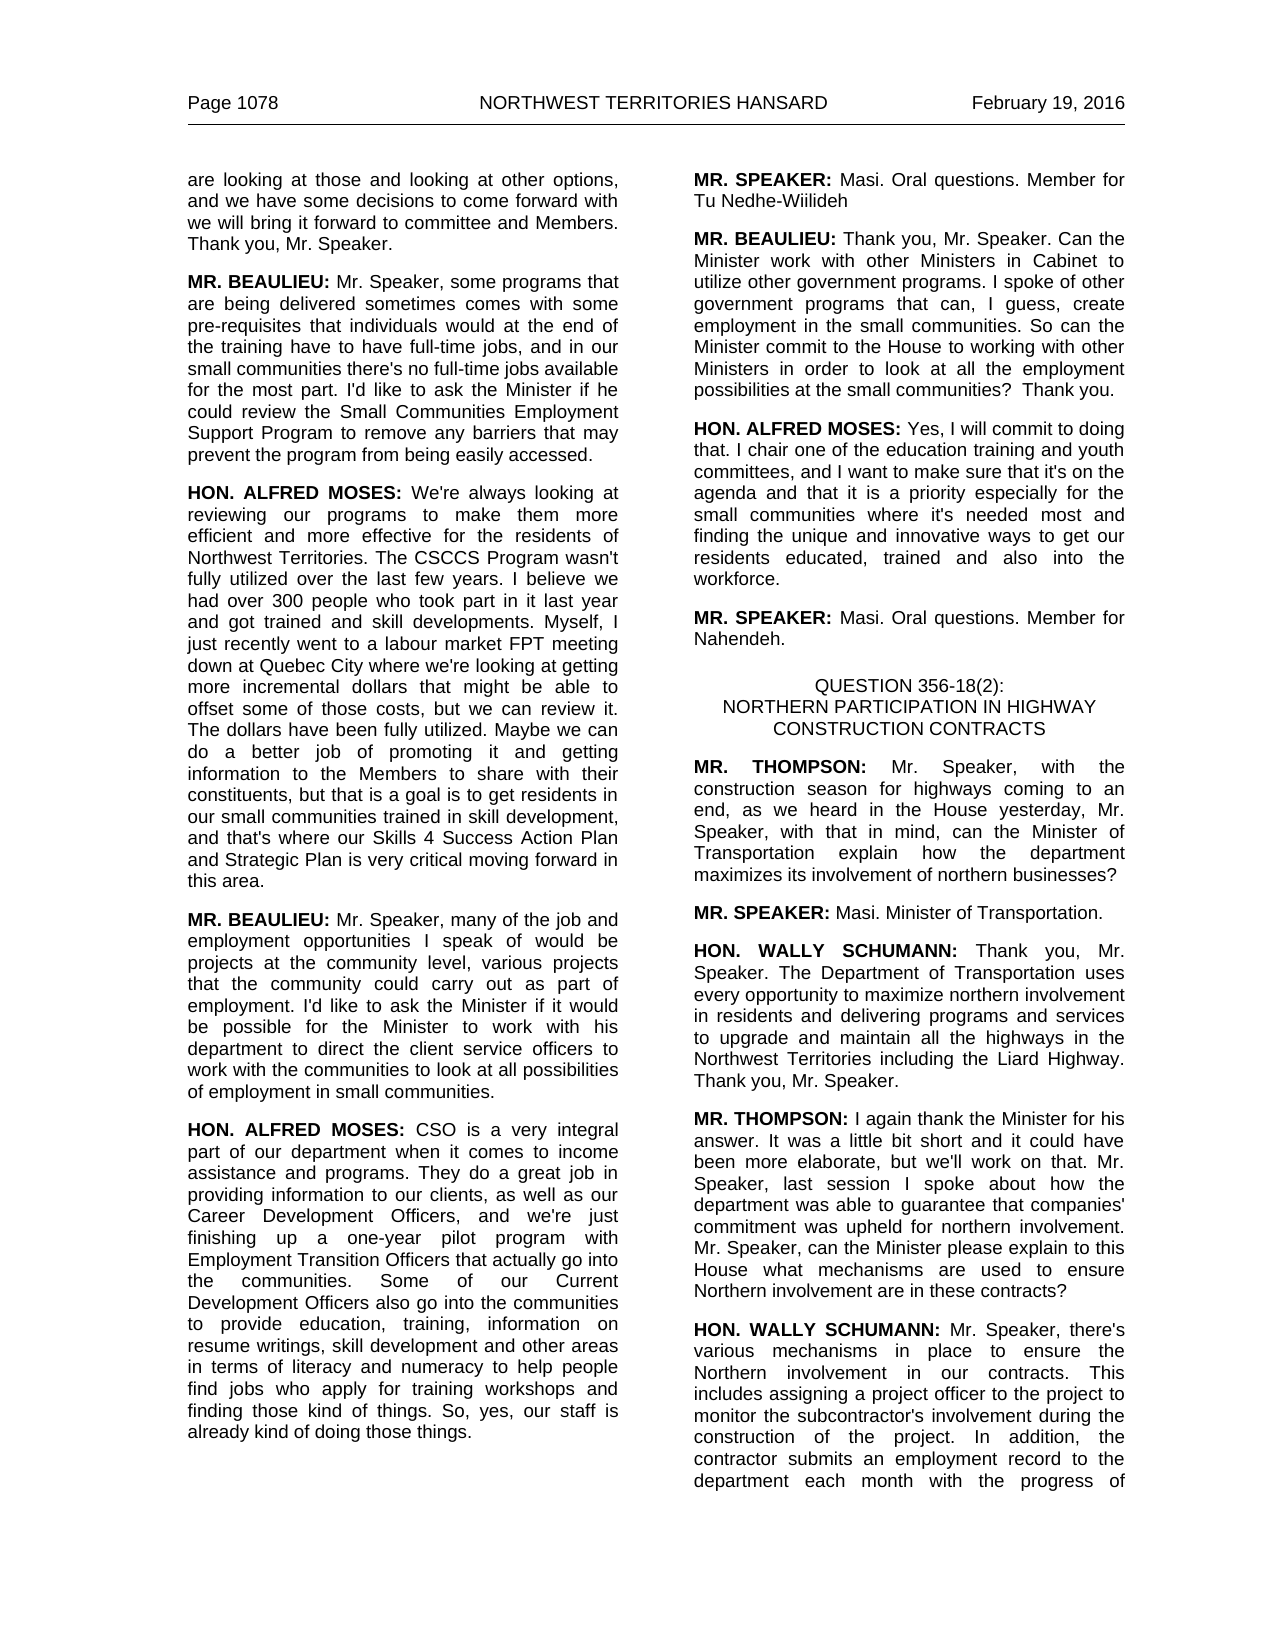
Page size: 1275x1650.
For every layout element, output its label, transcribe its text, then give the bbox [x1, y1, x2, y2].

text MR. SPEAKER: Masi. Oral questions. Member for Tu Nedhe-Wiilideh [694, 168, 1125, 211]
text HON. ALFRED MOSES: Yes, I will commit to doing that. I chair one of the education training and youth committees, and I want to make sure that it's on the agenda and that it is a priority especially for the small communities where it's needed most and finding the unique and innovative ways to get our residents educated, trained and also into the workforce. [694, 417, 1125, 590]
text MR. BEAULIEU: Mr. Speaker, some programs that are being delivered sometimes comes with some pre-requisites that individuals would at the end of the training have to have full-time jobs, and in our small communities there's no full-time jobs available for the most part. I'd like to ask the Minister if he could review the Small Communities Employment Support Program to remove any barriers that may prevent the program from being easily accessed. [187, 271, 619, 465]
text MR. BEAULIEU: Thank you, Mr. Speaker. Can the Minister work with other Ministers in Cabinet to utilize other government programs. I spoke of other government programs that can, I guess, create employment in the small communities. So can the Minister commit to the House to working with other Ministers in order to look at all the employment possibilities at the small communities? Thank you. [694, 228, 1125, 401]
text HON. WALLY SCHUMANN: Thank you, Mr. Speaker. The Department of Transportation uses every opportunity to maximize northern involvement in residents and delivering programs and services to upgrade and maintain all the highways in the Northwest Territories including the Liard Highway. Thank you, Mr. Speaker. [694, 940, 1125, 1091]
text MR. THOMPSON: Mr. Speaker, with the construction season for highways coming to an end, as we heard in the House yesterday, Mr. Speaker, with that in mind, can the Minister of Transportation explain how the department maximizes its involvement of northern businesses? [694, 756, 1125, 885]
text MR. BEAULIEU: Mr. Speaker, many of the job and employment opportunities I speak of would be projects at the community level, various projects that the community could carry out as part of employment. I'd like to ask the Minister if it would be possible for the Minister to work with his department to direct the client service officers to work with the communities to look at all possibilities of employment in small communities. [187, 908, 619, 1102]
subtitle Question 356-18(2): Northern Participation in Highway Construction Contracts [694, 674, 1125, 739]
text HON. ALFRED MOSES: We're always looking at reviewing our programs to make them more efficient and more effective for the residents of Northwest Territories. The CSCCS Program wasn't fully utilized over the last few years. I believe we had over 300 people who took part in it last year and got trained and skill developments. Myself, I just recently went to a labour market FPT meeting down at Quebec City where we're looking at getting more incremental dollars that might be able to offset some of those costs, but we can review it. The dollars have been fully utilized. Maybe we can do a better job of promoting it and getting information to the Members to share with their constituents, but that is a goal is to get residents in our small communities trained in skill development, and that's where our Skills 4 Success Action Plan and Strategic Plan is very critical moving forward in this area. [187, 482, 619, 892]
text MR. SPEAKER: Masi. Minister of Transportation. [694, 902, 1125, 923]
text MR. SPEAKER: Masi. Oral questions. Member for Nahendeh. [694, 606, 1125, 649]
text MR. THOMPSON: I again thank the Minister for his answer. It was a little bit short and it could have been more elaborate, but we'll work on that. Mr. Speaker, last session I spoke about how the department was able to guarantee that companies' commitment was upheld for northern involvement. Mr. Speaker, can the Minister please explain to this House what mechanisms are used to ensure Northern involvement are in these contracts? [694, 1108, 1125, 1302]
text HON. ALFRED MOSES: CSO is a very integral part of our department when it comes to income assistance and programs. They do a great job in providing information to our clients, as well as our Career Development Officers, and we're just finishing up a one-year pilot program with Employment Transition Officers that actually go into the communities. Some of our Current Development Officers also go into the communities to provide education, training, information on resume writings, skill development and other areas in terms of literacy and numeracy to help people find jobs who apply for training workshops and finding those kind of things. So, yes, our staff is already kind of doing those things. [187, 1119, 619, 1442]
